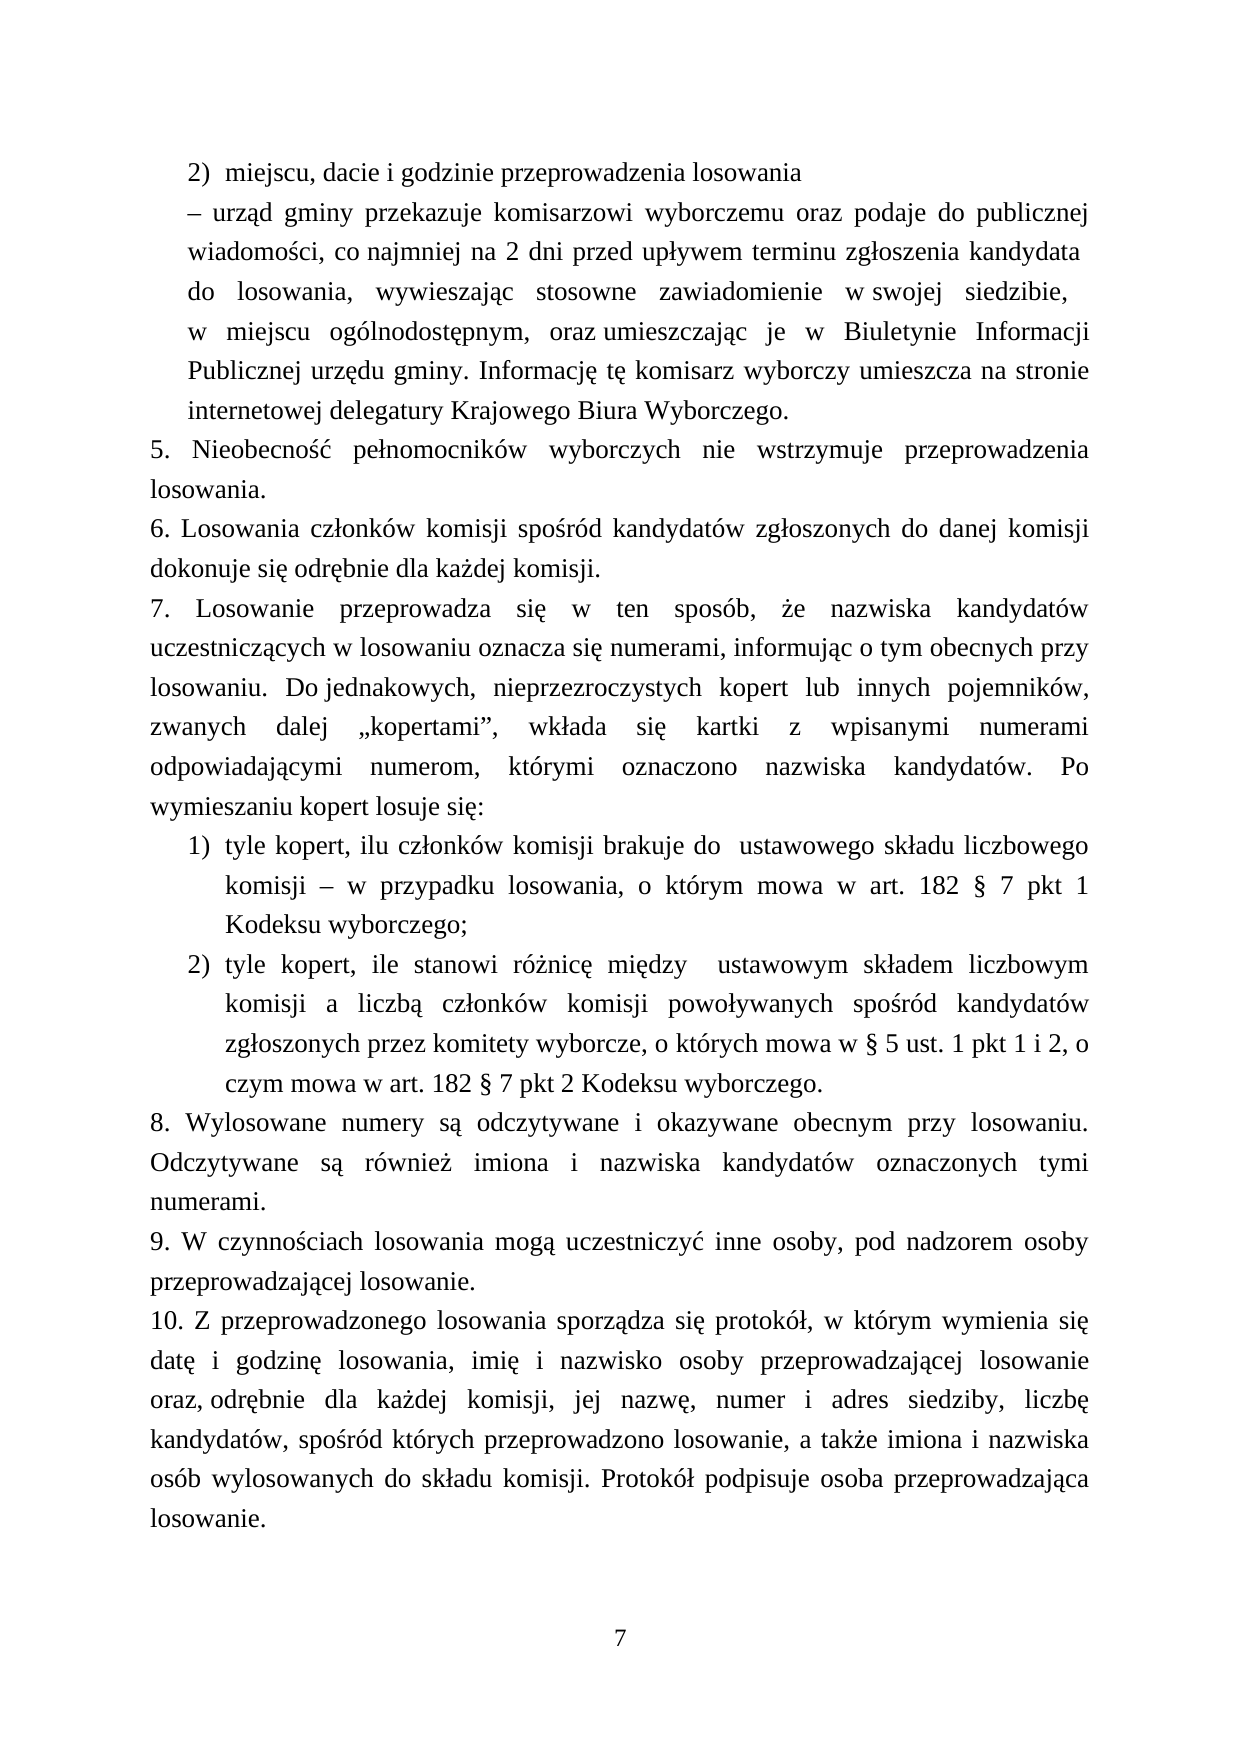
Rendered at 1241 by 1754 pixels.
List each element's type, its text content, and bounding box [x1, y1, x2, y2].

list tyle kopert, ile stanowi różnicę między ustawowym składem liczbowym komisji a liczbą członków komisji powoływanych spośród kandydatów zgłoszonych przez komitety wyborcze, o których mowa w § 5 ust. 1 pkt 1 i 2, o czym mowa w art. 182 § 7 pkt 2 Kodeksu wyborczego. [187, 942, 1090, 1100]
text 5. Nieobecność pełnomocników wyborczych nie wstrzymuje przeprowadzenia losowania. [150, 427, 1090, 506]
list tyle kopert, ilu członków komisji brakuje do ustawowego składu liczbowego komisji – w przypadku losowania, o którym mowa w art. 182 § 7 pkt 1 Kodeksu wyborczego; [187, 823, 1090, 942]
text 9. W czynnościach losowania mogą uczestniczyć inne osoby, pod nadzorem osoby przeprowadzającej losowanie. [150, 1219, 1090, 1298]
text – urząd gminy przekazuje komisarzowi wyborczemu oraz podaje do publicznej wiadomości, co najmniej na 2 dni przed upływem terminu zgłoszenia kandydata do losowania, wywieszając stosowne zawiadomienie w swojej siedzibie, w miejscu ogólnodostępnym, oraz umieszczając je w Biuletynie Informacji Publicznej urzędu gminy. Informację tę komisarz wyborczy umieszcza na stronie internetowej delegatury Krajowego Biura Wyborczego. [187, 189, 1090, 427]
text 8. Wylosowane numery są odczytywane i okazywane obecnym przy losowaniu. Odczytywane są również imiona i nazwiska kandydatów oznaczonych tymi numerami. [150, 1100, 1090, 1219]
text 7. Losowanie przeprowadza się w ten sposób, że nazwiska kandydatów uczestniczących w losowaniu oznacza się numerami, informując o tym obecnych przy losowaniu. Do jednakowych, nieprzezroczystych kopert lub innych pojemników, zwanych dalej „kopertami”, wkłada się kartki z wpisanymi numerami odpowiadającymi numerom, którymi oznaczono nazwiska kandydatów. Po wymieszaniu kopert losuje się: [150, 585, 1090, 823]
text 6. Losowania członków komisji spośród kandydatów zgłoszonych do danej komisji dokonuje się odrębnie dla każdej komisji. [150, 506, 1090, 585]
list miejscu, dacie i godzinie przeprowadzenia losowania [187, 150, 1090, 189]
text 10. Z przeprowadzonego losowania sporządza się protokół, w którym wymienia się datę i godzinę losowania, imię i nazwisko osoby przeprowadzającej losowanie oraz, odrębnie dla każdej komisji, jej nazwę, numer i adres siedziby, liczbę kandydatów, spośród których przeprowadzono losowanie, a także imiona i nazwiska osób wylosowanych do składu komisji. Protokół podpisuje osoba przeprowadzająca losowanie. [150, 1298, 1090, 1535]
